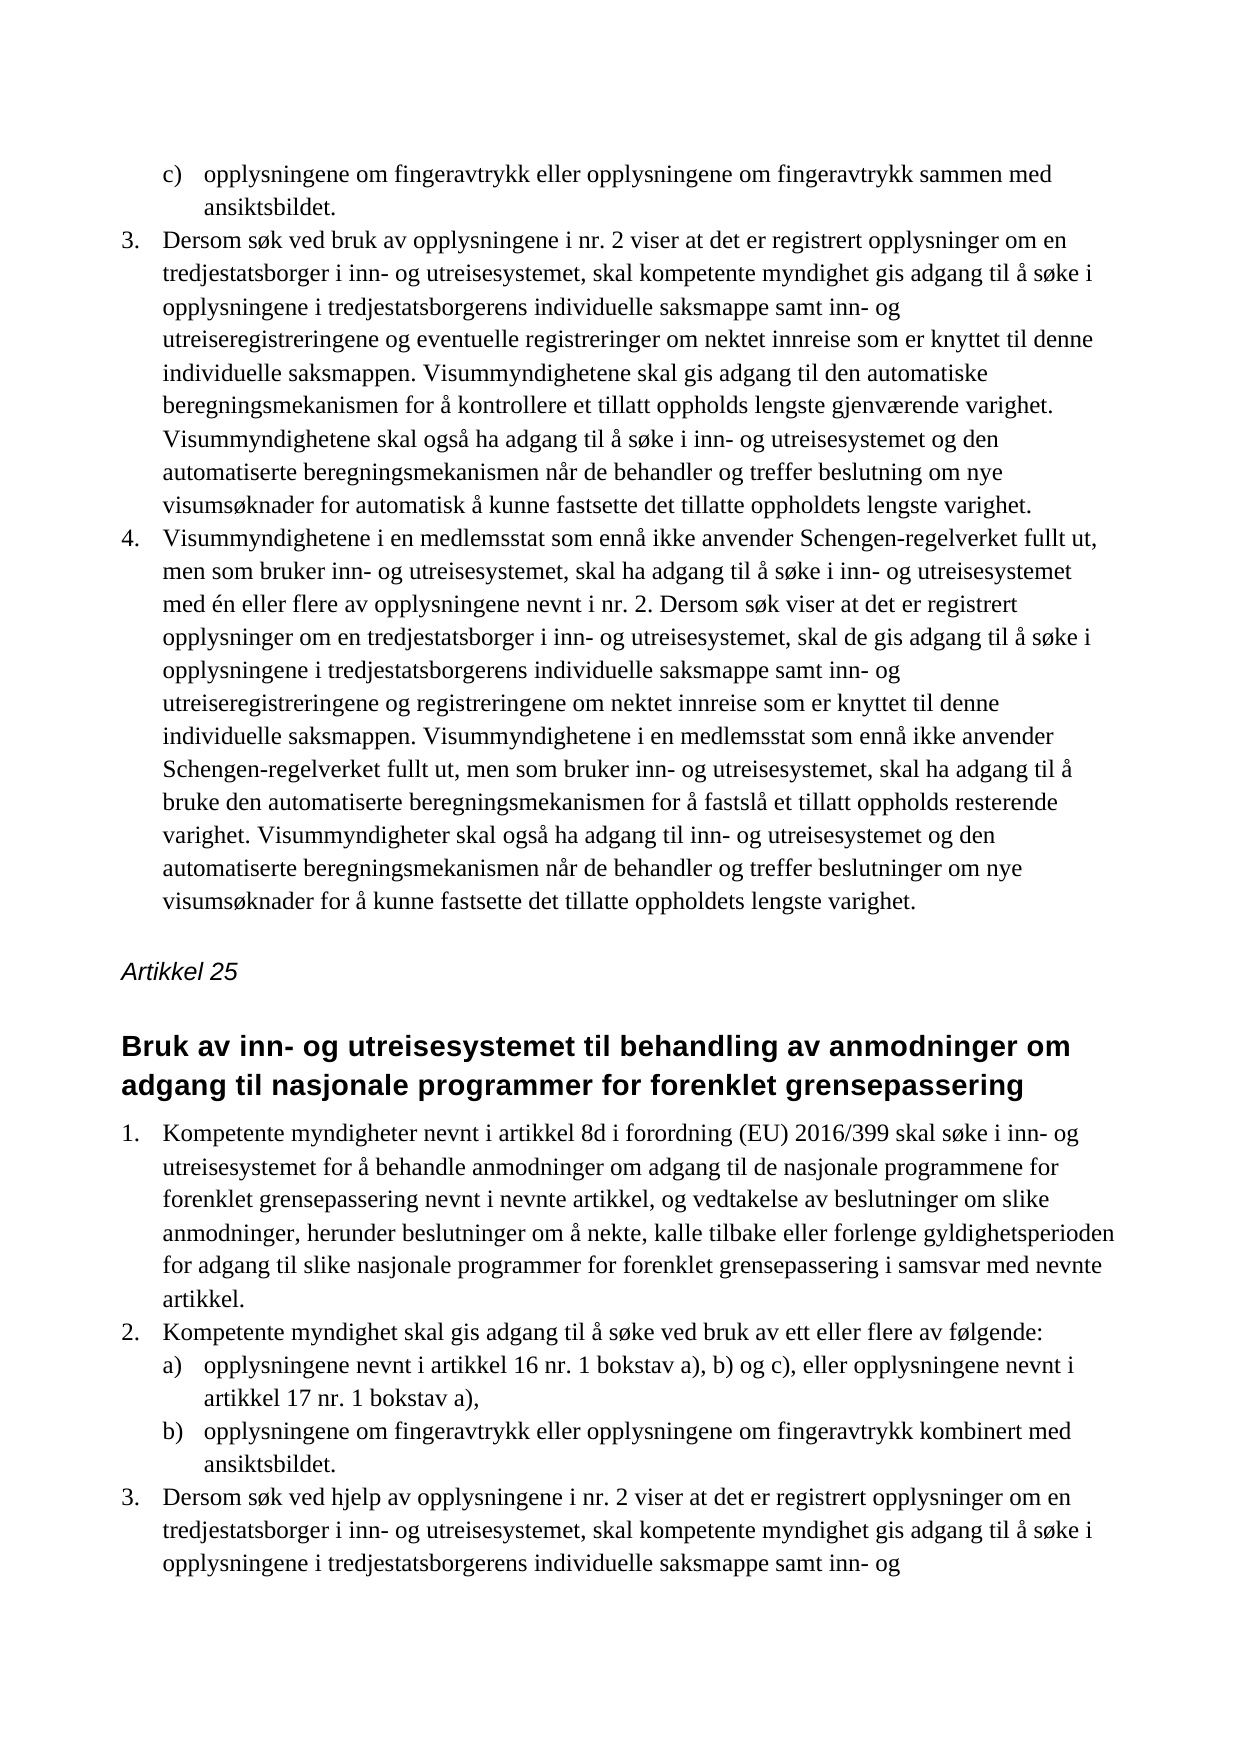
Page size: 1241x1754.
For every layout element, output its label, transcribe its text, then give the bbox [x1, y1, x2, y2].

text Artikkel 25 [121, 956, 1119, 985]
list 4. Visummyndighetene i en medlemsstat som ennå ikke anvender Schengen-regelverket fullt ut, men som bruker inn- og utreisesystemet, skal ha adgang til å søke i inn- og utreisesystemet med én eller flere av opplysningene nevnt i nr. 2. Dersom søk viser at det er registrert opplysninger om en tredjestatsborger i inn- og utreisesystemet, skal de gis adgang til å søke i opplysningene i tredjestatsborgerens individuelle saksmappe samt inn- og utreiseregistreringene og registreringene om nektet innreise som er knyttet til denne individuelle saksmappen. Visummyndighetene i en medlemsstat som ennå ikke anvender Schengen-regelverket fullt ut, men som bruker inn- og utreisesystemet, skal ha adgang til å bruke den automatiserte beregningsmekanismen for å fastslå et tillatt oppholds resterende varighet. Visummyndigheter skal også ha adgang til inn- og utreisesystemet og den automatiserte beregningsmekanismen når de behandler og treffer beslutninger om nye visumsøknader for å kunne fastsette det tillatte oppholdets lengste varighet. [121, 523, 1119, 915]
list a) opplysningene nevnt i artikkel 16 nr. 1 bokstav a), b) og c), eller opplysningene nevnt i artikkel 17 nr. 1 bokstav a), [162, 1350, 1119, 1411]
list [121, 1482, 1119, 1577]
list 3. Dersom søk ved bruk av opplysningene i nr. 2 viser at det er registrert opplysninger om en tredjestatsborger i inn- og utreisesystemet, skal kompetente myndighet gis adgang til å søke i opplysningene i tredjestatsborgerens individuelle saksmappe samt inn- og utreiseregistreringene og eventuelle registreringer om nektet innreise som er knyttet til denne individuelle saksmappen. Visummyndighetene skal gis adgang til den automatiske beregningsmekanismen for å kontrollere et tillatt oppholds lengste gjenværende varighet. Visummyndighetene skal også ha adgang til å søke i inn- og utreisesystemet og den automatiserte beregningsmekanismen når de behandler og treffer beslutning om nye visumsøknader for automatisk å kunne fastsette det tillatte oppholdets lengste varighet. [121, 226, 1119, 518]
list 2. Kompetente myndighet skal gis adgang til å søke ved bruk av ett eller flere av følgende: [121, 1317, 1119, 1345]
list 1. Kompetente myndigheter nevnt i artikkel 8d i forordning (EU) 2016/399 skal søke i inn- og utreisesystemet for å behandle anmodninger om adgang til de nasjonale programmene for forenklet grensepassering nevnt i nevnte artikkel, og vedtakelse av beslutninger om slike anmodninger, herunder beslutninger om å nekte, kalle tilbake eller forlenge gyldighetsperioden for adgang til slike nasjonale programmer for forenklet grensepassering i samsvar med nevnte artikkel. [121, 1118, 1119, 1312]
subtitle Bruk av inn- og utreisesystemet til behandling av anmodninger om adgang til nasjonale programmer for forenklet grensepassering [121, 1029, 1119, 1101]
list b) opplysningene om fingeravtrykk eller opplysningene om fingeravtrykk kombinert med ansiktsbildet. [162, 1416, 1119, 1477]
list c) opplysningene om fingeravtrykk eller opplysningene om fingeravtrykk sammen med ansiktsbildet. [162, 159, 1119, 221]
